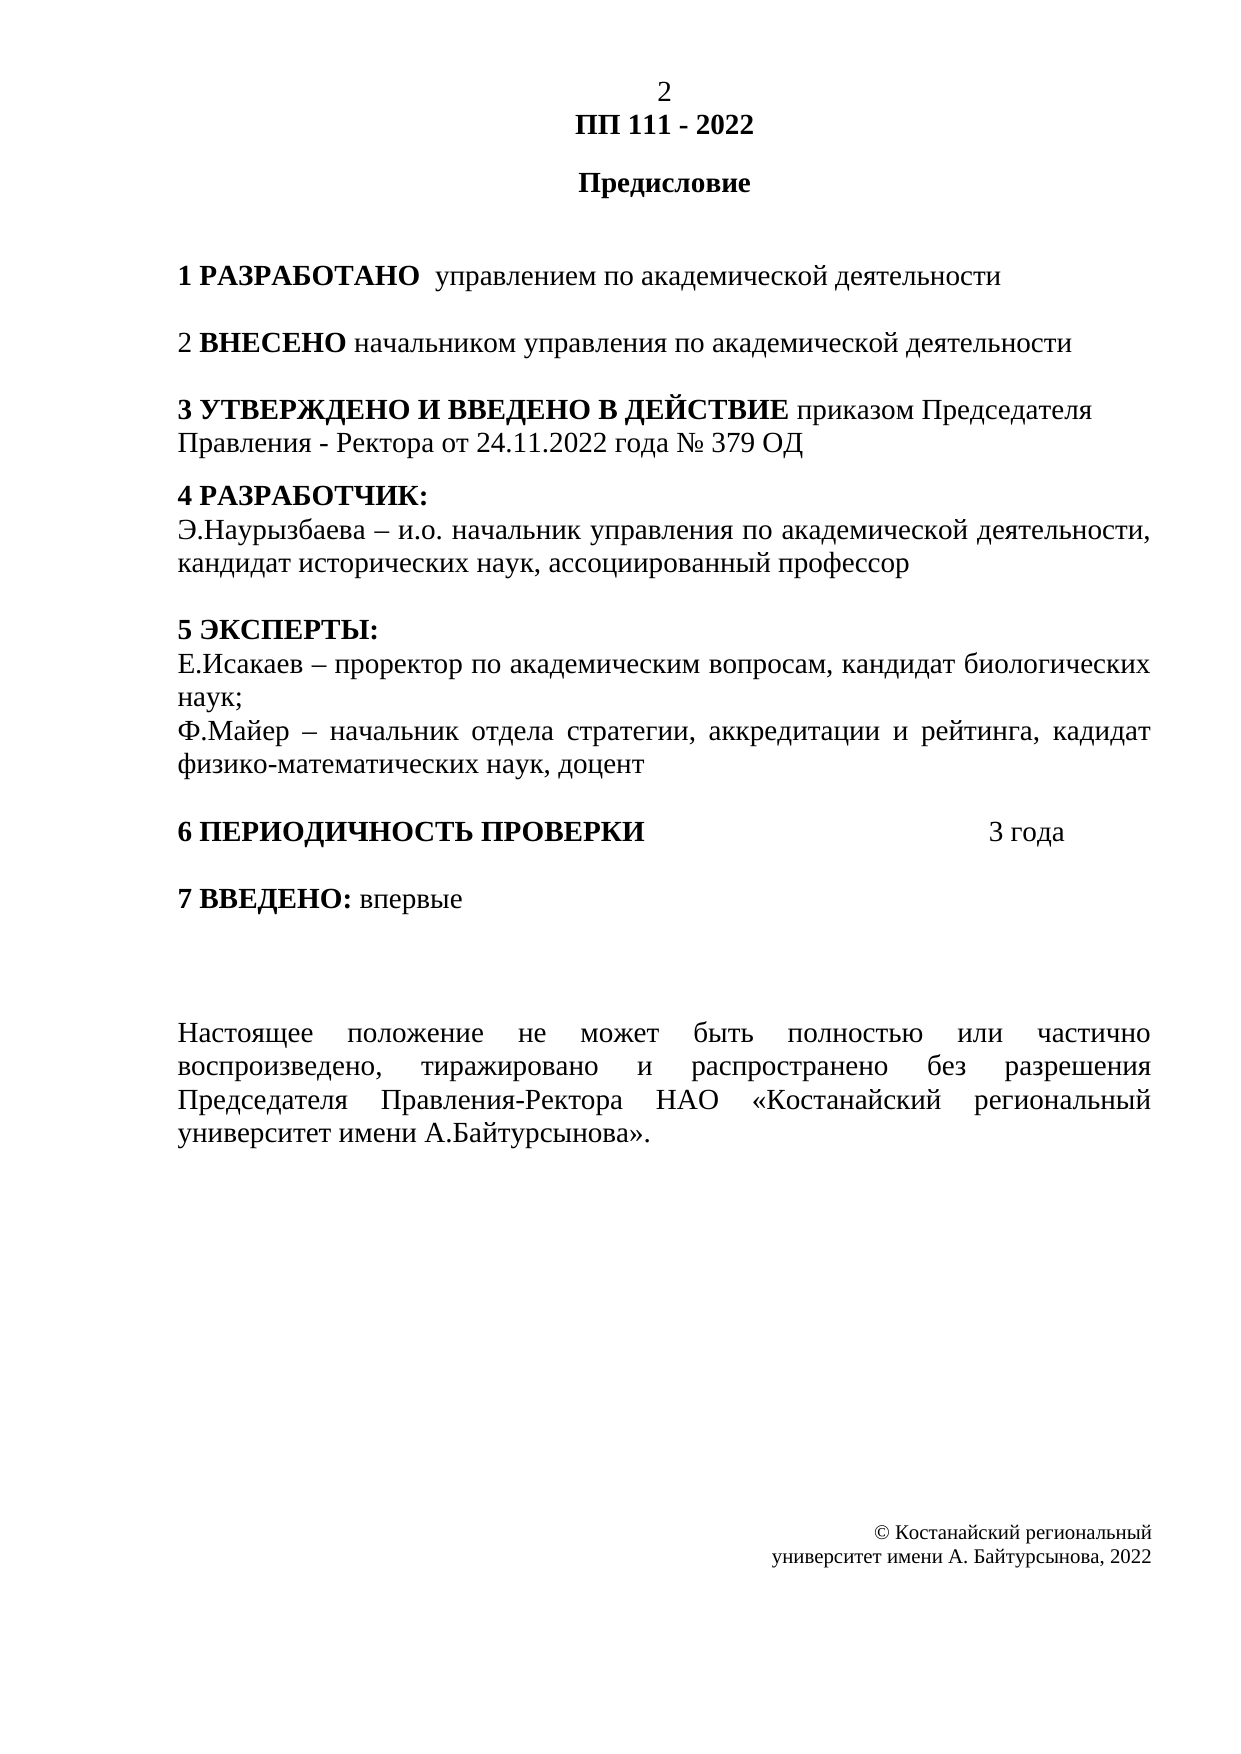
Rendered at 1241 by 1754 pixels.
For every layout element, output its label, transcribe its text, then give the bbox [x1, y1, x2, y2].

text Э.Наурызбаева – и.о. начальник управления по академической деятельности, кандидат исторических наук, ассоциированный профессор [177, 512, 1152, 579]
text 6 Периодичность проверки 3 года [177, 814, 1152, 847]
text 5 Эксперты: [177, 612, 1152, 646]
text 2 ВНЕСЕНО начальником управления по академической деятельности [177, 325, 1152, 358]
text Правления - Ректора от 24.11.2022 года № 379 ОД [177, 426, 1152, 459]
text Предисловие [177, 165, 1152, 198]
text © Костанайский региональный [721, 1519, 1152, 1544]
text Е.Исакаев – проректор по академическим вопросам, кандидат биологических наук; [177, 646, 1152, 713]
text 1 РазработанО управлением по академической деятельности [177, 258, 1152, 291]
text Настоящее положение не может быть полностью или частично воспроизведено, тиражировано и распространено без разрешения Председателя Правления-Ректора НАО «Костанайский региональный университет имени А.Байтурсынова». [177, 1015, 1152, 1149]
text 4 Разработчик: [177, 478, 1152, 512]
text университет имени А. Байтурсынова, 2022 [721, 1544, 1152, 1568]
text 7 ВВЕДЕНО: впервые [177, 881, 1152, 914]
text 3 УтвержденО и введенО в действие приказом Председателя [177, 392, 1152, 426]
text Ф.Майер – начальник отдела стратегии, аккредитации и рейтинга, кадидат физико-математических наук, доцент [177, 713, 1152, 780]
